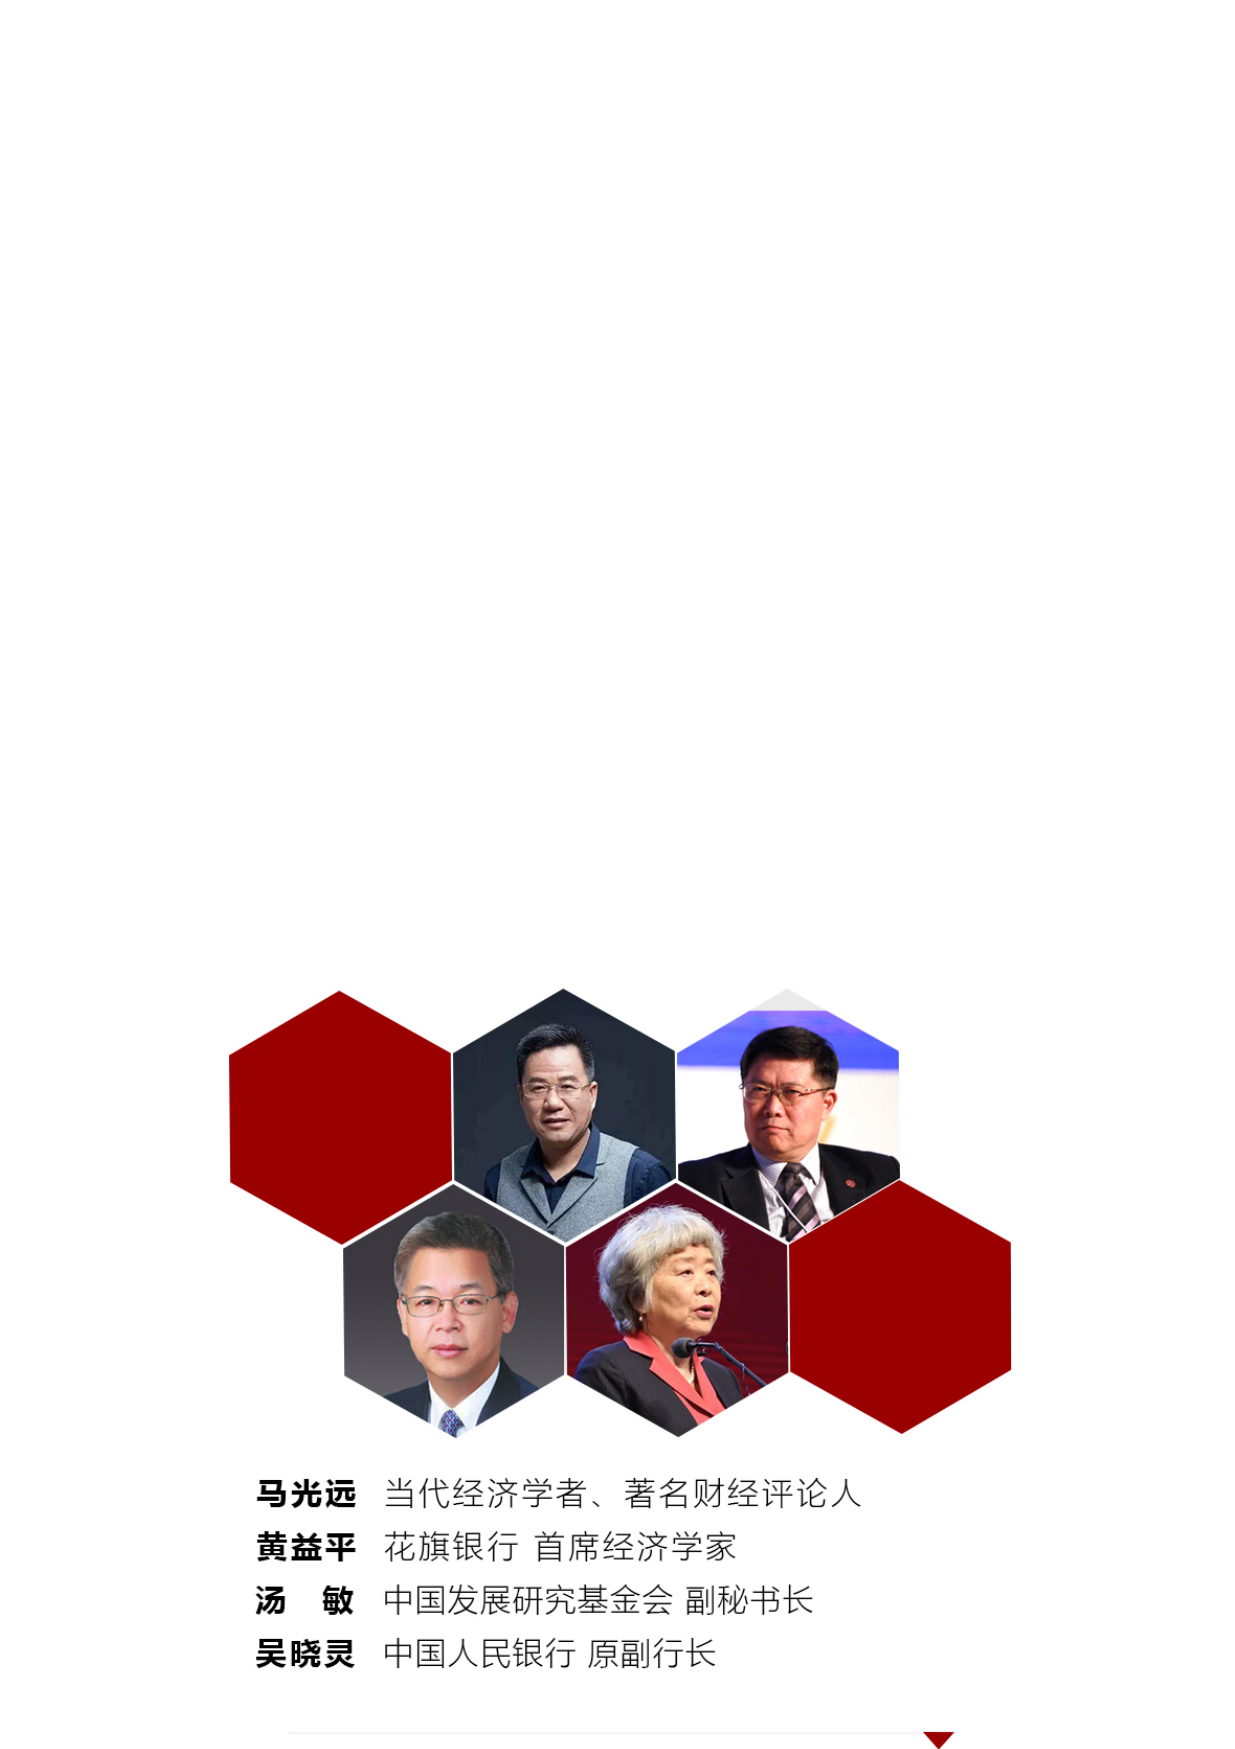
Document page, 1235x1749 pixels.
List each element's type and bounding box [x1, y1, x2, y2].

picture [227, 962, 1012, 1749]
